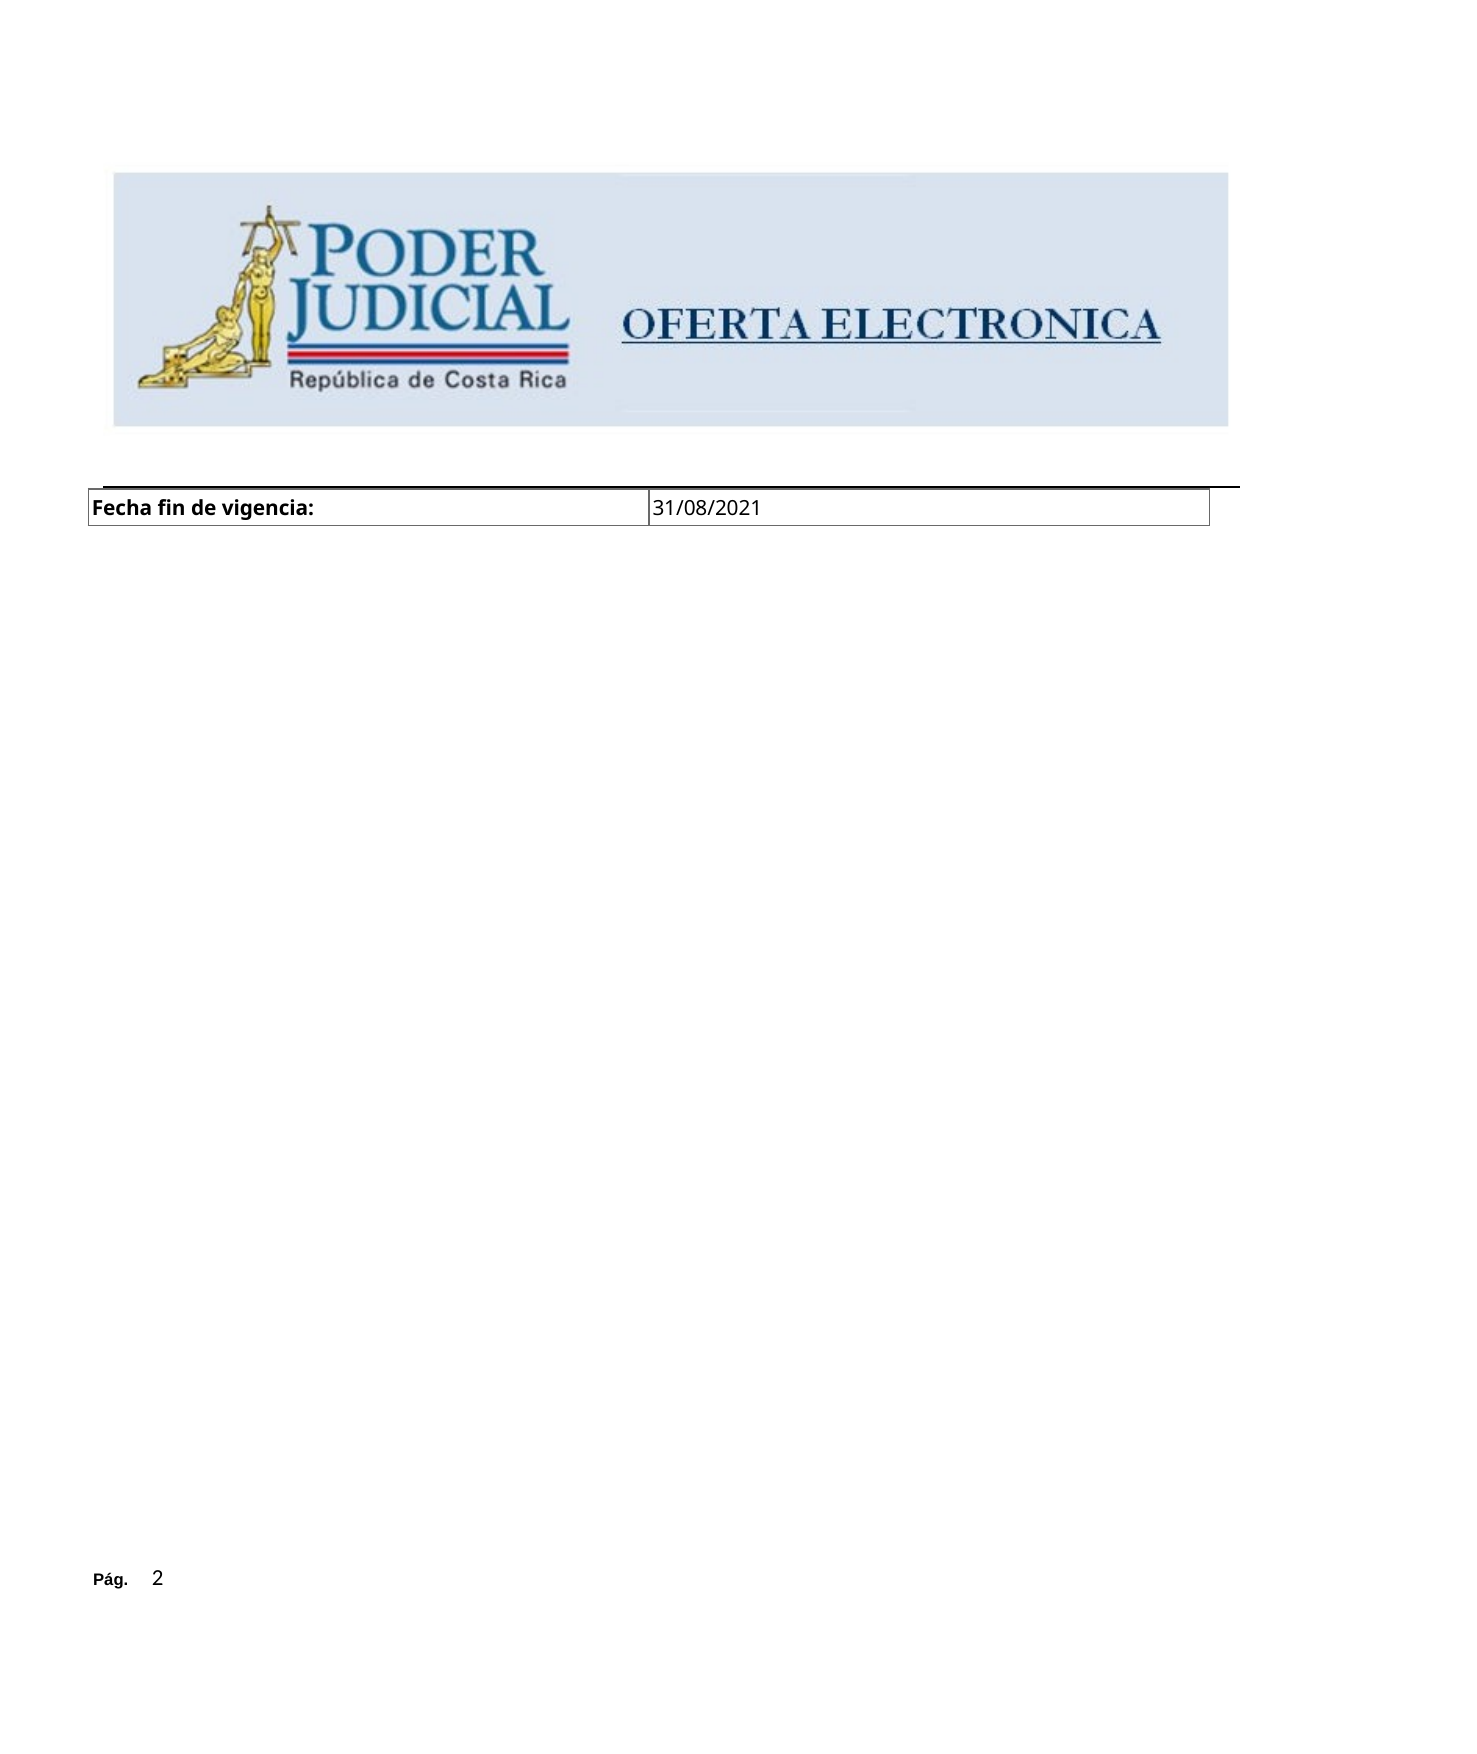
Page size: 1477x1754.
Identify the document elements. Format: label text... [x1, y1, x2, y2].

table_cell 31/08/2021 [650, 490, 1209, 524]
picture [103, 162, 1241, 436]
table_cell Fecha fin de vigencia: [89, 490, 648, 524]
